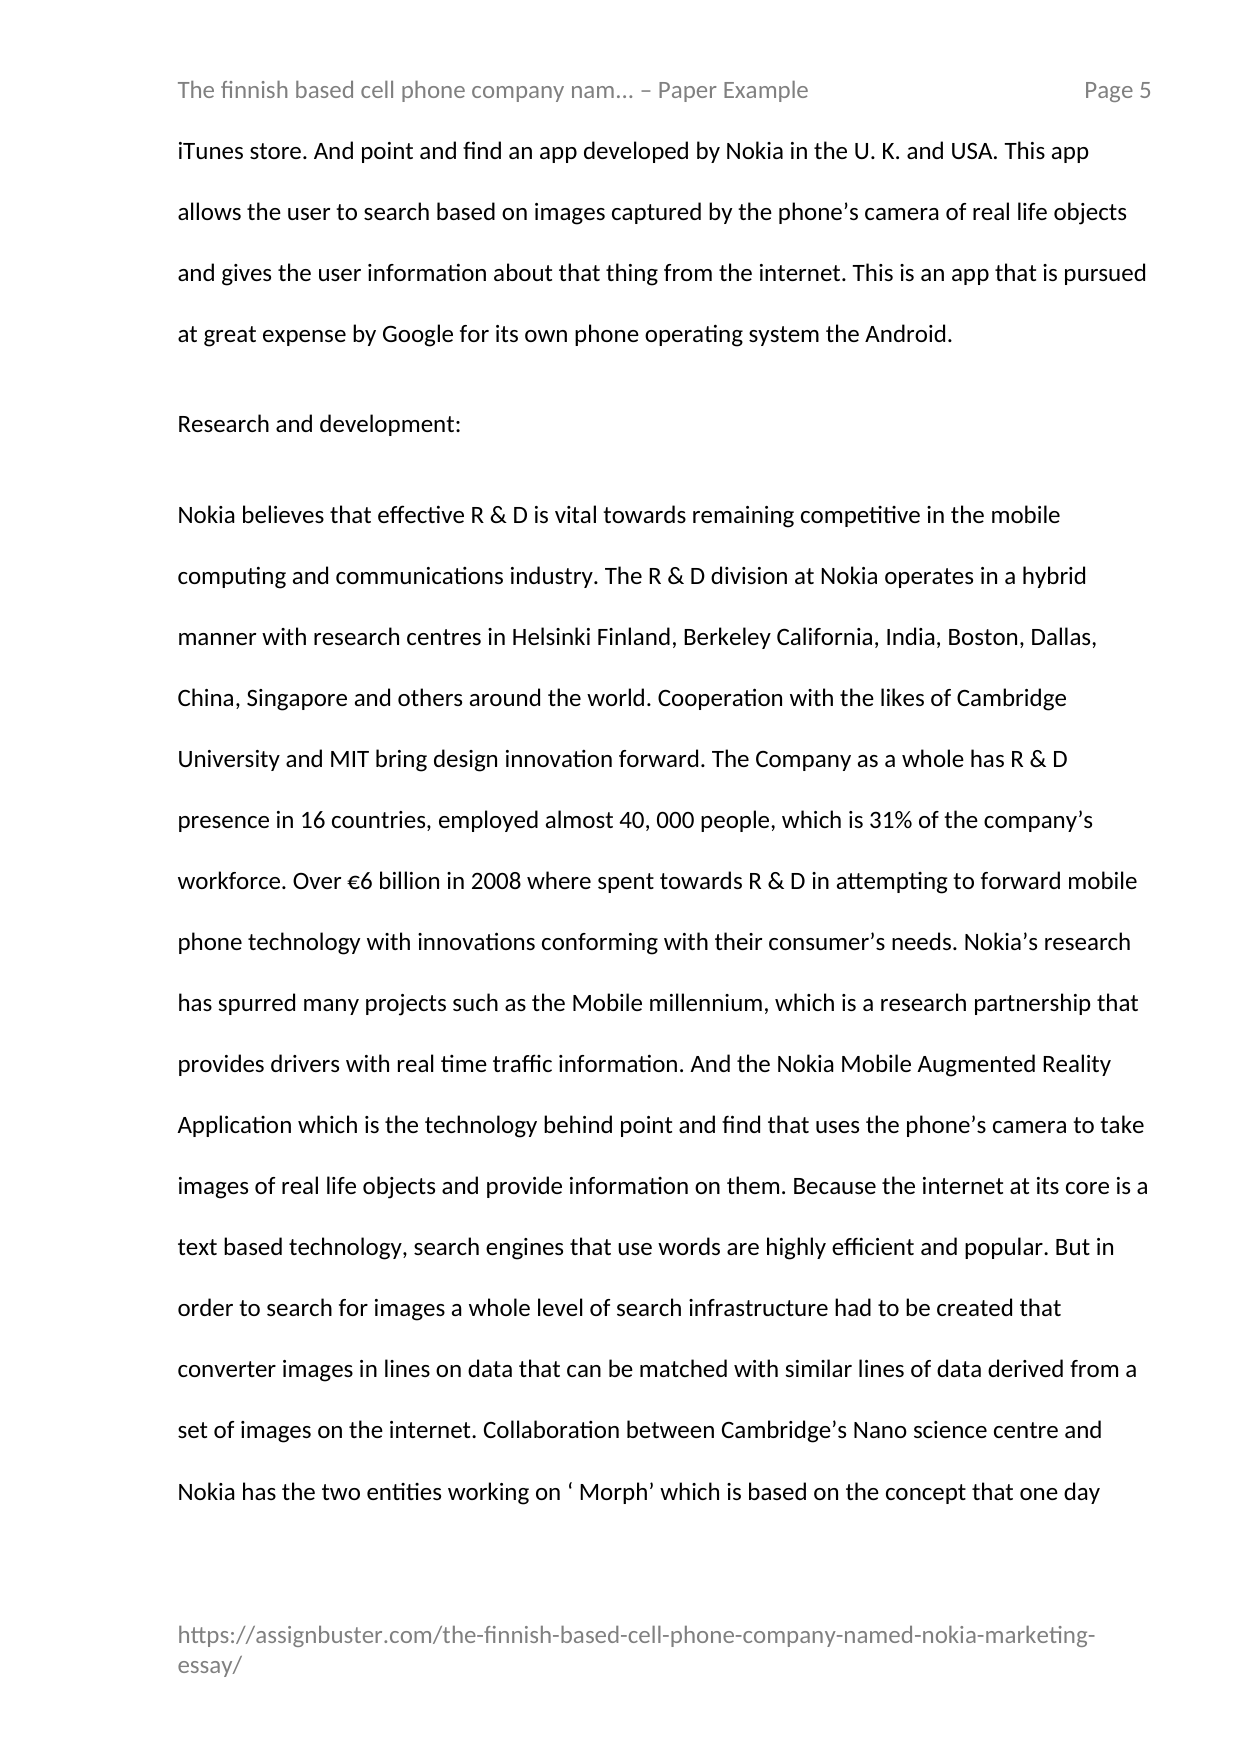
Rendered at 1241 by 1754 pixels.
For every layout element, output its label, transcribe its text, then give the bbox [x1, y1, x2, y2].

text Research and development: [177, 408, 1152, 439]
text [177, 499, 1152, 1506]
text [177, 135, 1152, 348]
